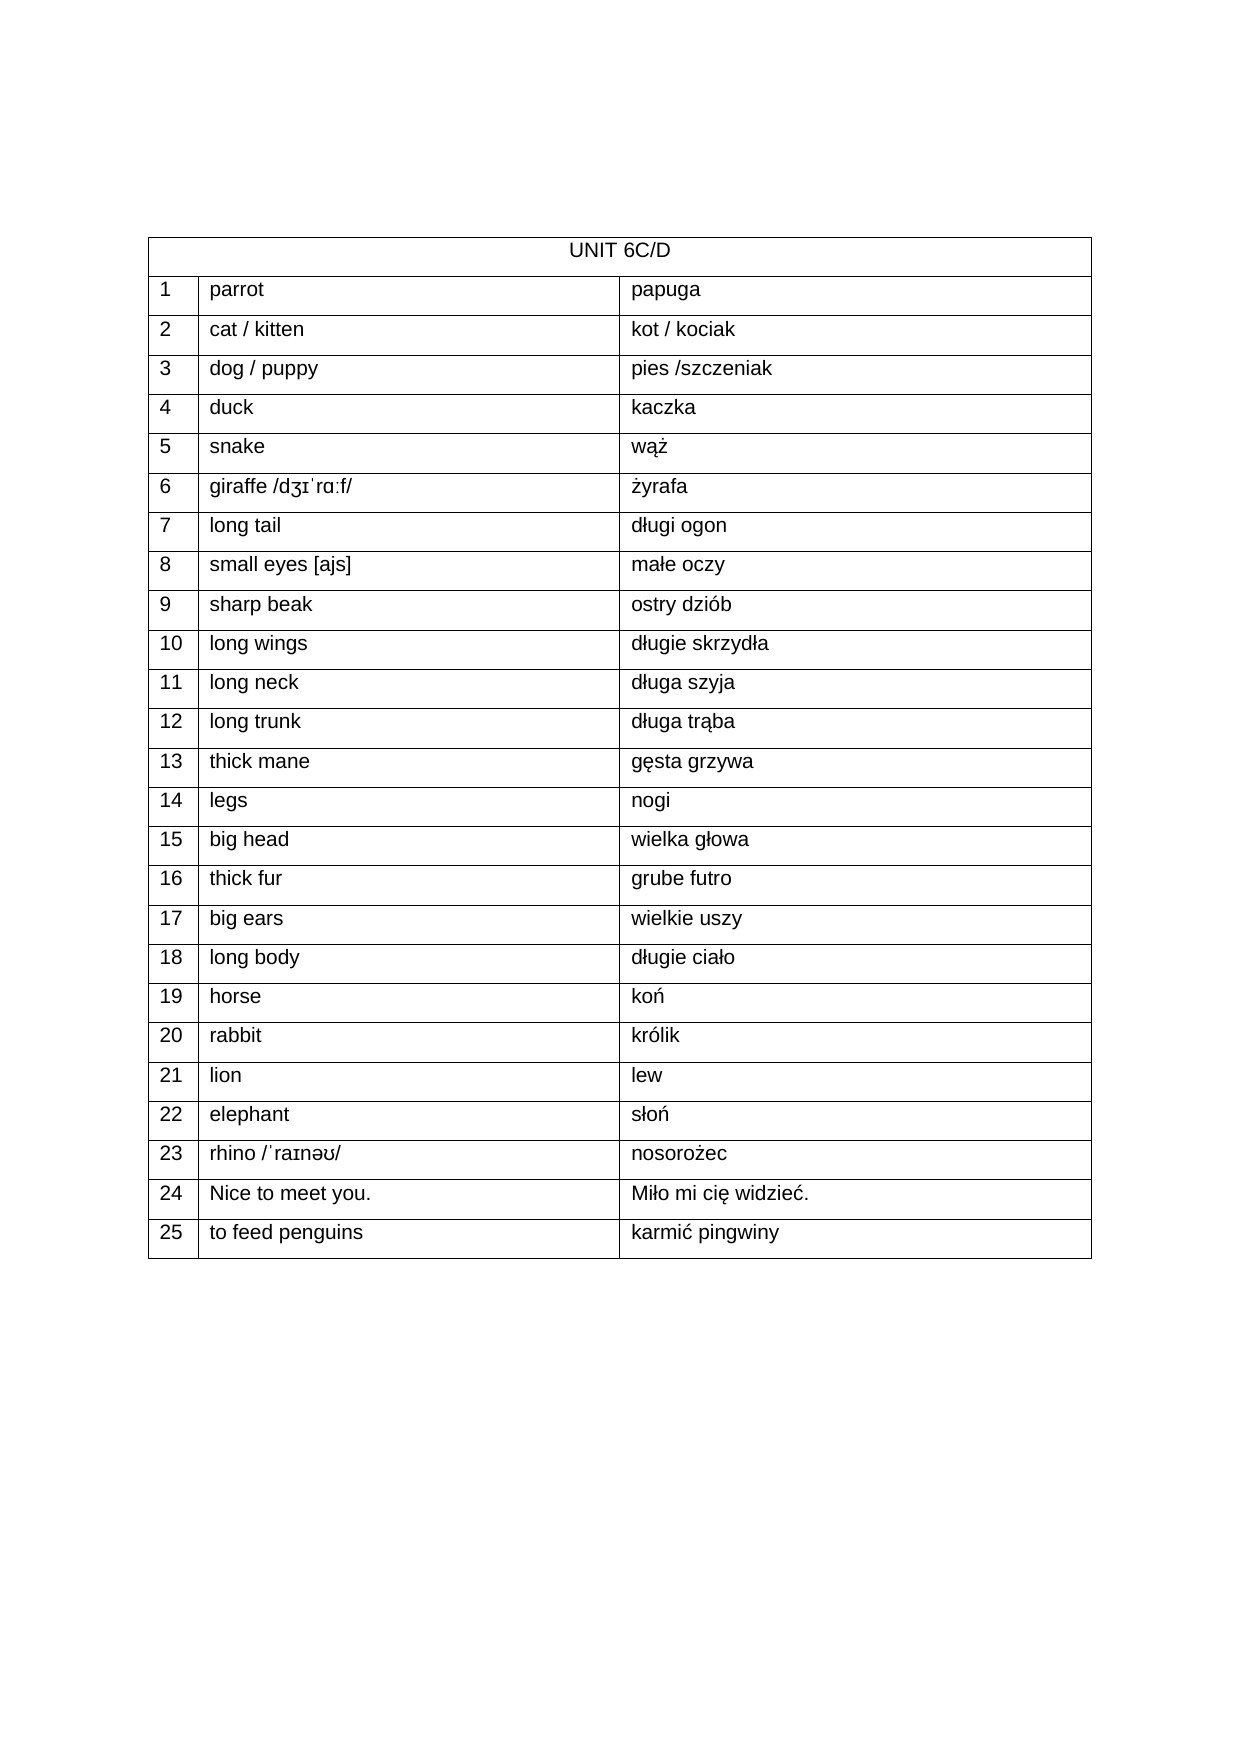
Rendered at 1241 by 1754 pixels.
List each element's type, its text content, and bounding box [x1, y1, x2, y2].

table_cell wąż [620, 434, 1091, 472]
table_cell ostry dziób [620, 591, 1091, 629]
table_cell lew [620, 1063, 1091, 1101]
table_cell horse [199, 984, 619, 1022]
table_cell królik [620, 1023, 1091, 1062]
table_cell 18 [149, 945, 198, 983]
table_cell rabbit [199, 1023, 619, 1062]
table_cell 4 [149, 395, 198, 433]
table_cell lion [199, 1063, 619, 1101]
table_cell długie ciało [620, 945, 1091, 983]
table_cell 16 [149, 866, 198, 904]
table_cell pies /szczeniak [620, 356, 1091, 394]
table_cell 8 [149, 552, 198, 590]
table_cell 22 [149, 1102, 198, 1140]
table_cell 23 [149, 1141, 198, 1179]
table_cell snake [199, 434, 619, 472]
table_cell long trunk [199, 709, 619, 747]
table_cell małe oczy [620, 552, 1091, 590]
table_cell 12 [149, 709, 198, 747]
table_cell wielka głowa [620, 827, 1091, 865]
table_cell long body [199, 945, 619, 983]
table_cell 3 [149, 356, 198, 394]
table_cell legs [199, 788, 619, 826]
table_cell karmić pingwiny [620, 1220, 1091, 1258]
table_cell 11 [149, 670, 198, 708]
table_cell długi ogon [620, 513, 1091, 551]
table_cell long neck [199, 670, 619, 708]
table_cell papuga [620, 277, 1091, 315]
table_cell Nice to meet you. [199, 1180, 619, 1219]
table_cell giraffe /dʒɪˈrɑːf/ [199, 474, 619, 512]
table_cell 2 [149, 316, 198, 355]
table_cell 5 [149, 434, 198, 472]
table_cell 14 [149, 788, 198, 826]
table_cell 1 [149, 277, 198, 315]
table_cell 20 [149, 1023, 198, 1062]
table_cell big head [199, 827, 619, 865]
table_cell 6 [149, 474, 198, 512]
table_cell 13 [149, 749, 198, 787]
table_cell to feed penguins [199, 1220, 619, 1258]
table_cell duck [199, 395, 619, 433]
table_cell koń [620, 984, 1091, 1022]
table_cell small eyes [ajs] [199, 552, 619, 590]
table_cell długa szyja [620, 670, 1091, 708]
table_cell thick fur [199, 866, 619, 904]
table_cell elephant [199, 1102, 619, 1140]
table_cell 19 [149, 984, 198, 1022]
table_cell rhino /ˈraɪnəʊ/ [199, 1141, 619, 1179]
table_cell 17 [149, 906, 198, 944]
table_cell thick mane [199, 749, 619, 787]
table_cell sharp beak [199, 591, 619, 629]
table_cell słoń [620, 1102, 1091, 1140]
table_cell parrot [199, 277, 619, 315]
table_cell wielkie uszy [620, 906, 1091, 944]
table_cell cat / kitten [199, 316, 619, 355]
table_cell big ears [199, 906, 619, 944]
table_cell 21 [149, 1063, 198, 1101]
table_cell 24 [149, 1180, 198, 1219]
table_cell nosorożec [620, 1141, 1091, 1179]
table_cell dog / puppy [199, 356, 619, 394]
table_cell żyrafa [620, 474, 1091, 512]
table_cell 7 [149, 513, 198, 551]
table_cell 10 [149, 631, 198, 669]
table_cell długie skrzydła [620, 631, 1091, 669]
table_cell kaczka [620, 395, 1091, 433]
table_cell nogi [620, 788, 1091, 826]
table_cell gęsta grzywa [620, 749, 1091, 787]
table_cell 9 [149, 591, 198, 629]
table_header UNIT 6C/D [149, 238, 1091, 276]
table_cell kot / kociak [620, 316, 1091, 355]
table_cell Miło mi cię widzieć. [620, 1180, 1091, 1219]
table_cell długa trąba [620, 709, 1091, 747]
table_cell long wings [199, 631, 619, 669]
table_cell grube futro [620, 866, 1091, 904]
table_cell long tail [199, 513, 619, 551]
table_cell 25 [149, 1220, 198, 1258]
table_cell 15 [149, 827, 198, 865]
